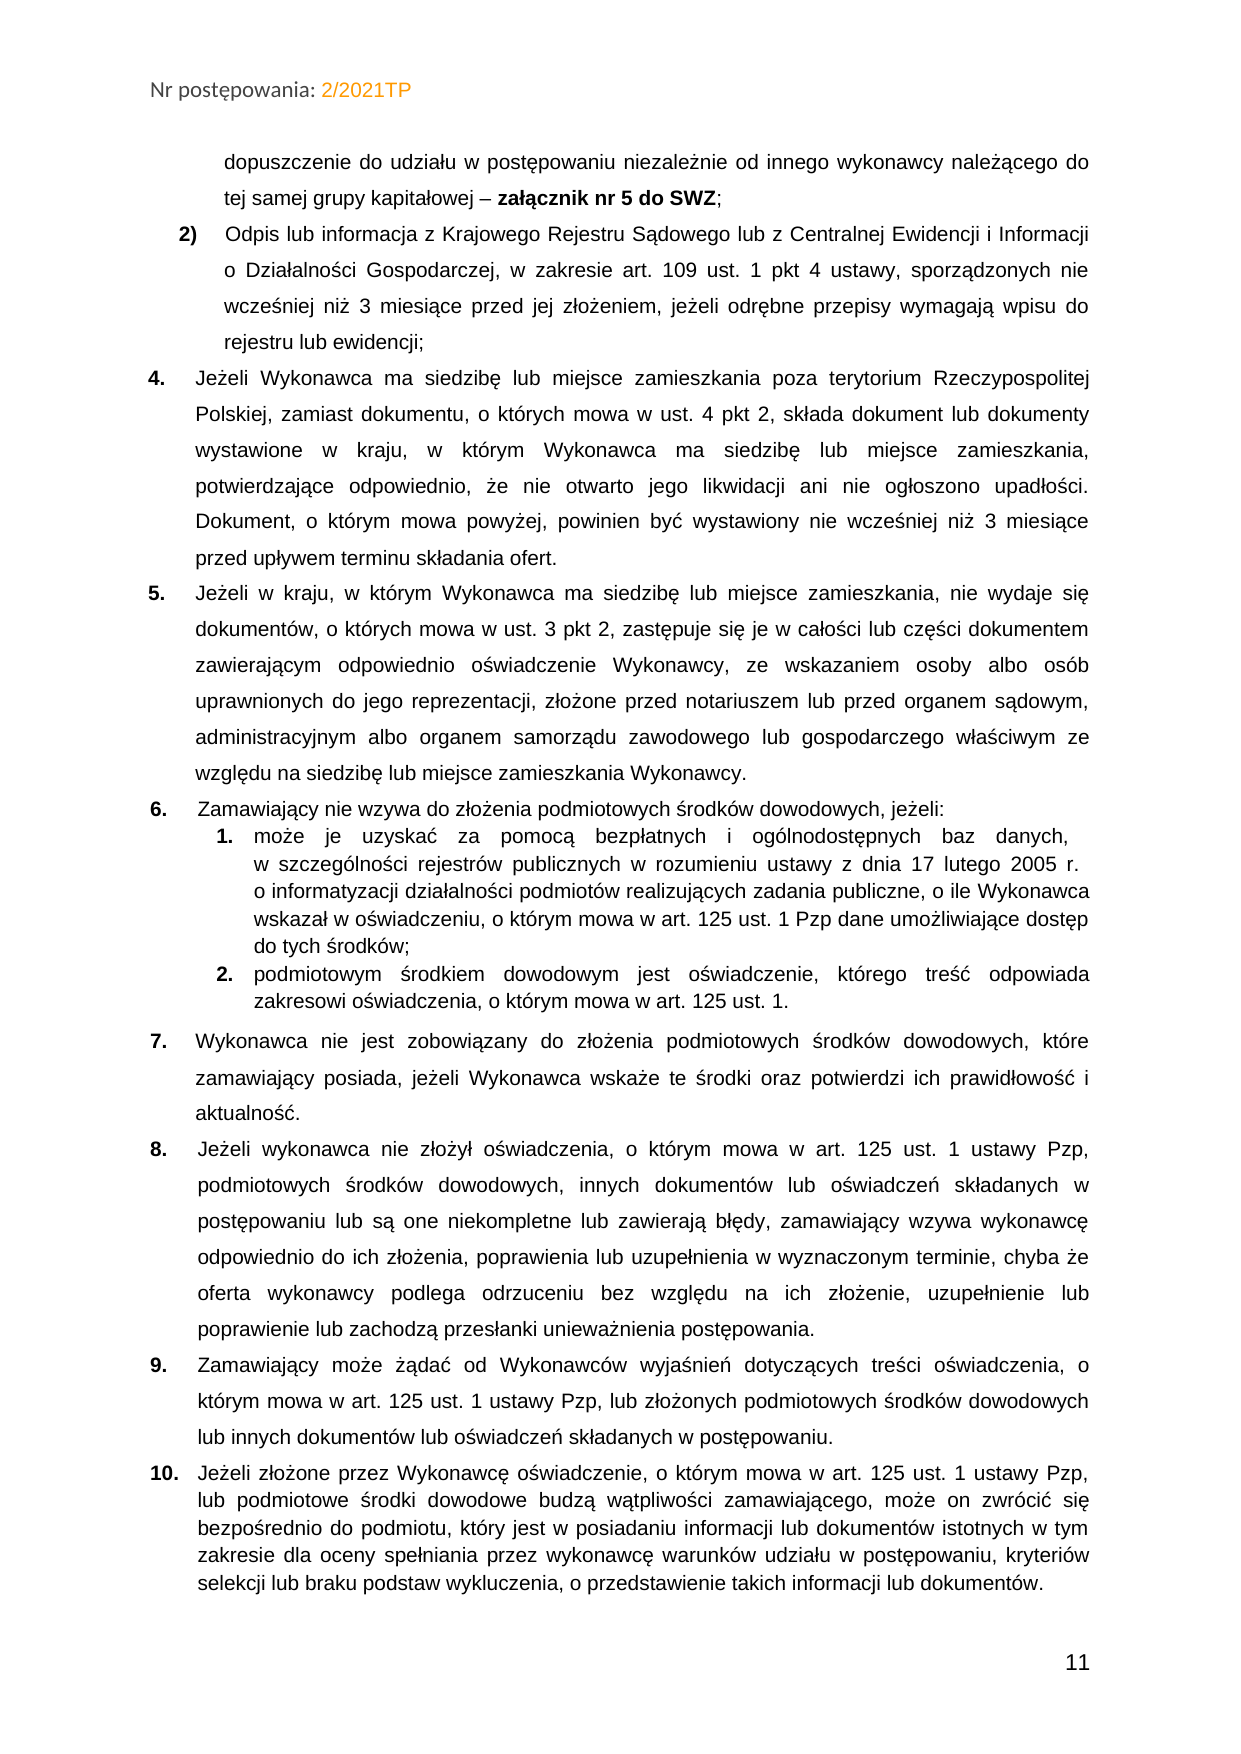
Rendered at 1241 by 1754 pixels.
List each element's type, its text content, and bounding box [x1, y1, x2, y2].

list Odpis lub informacja z Krajowego Rejestru Sądowego lub z Centralnej Ewidencji i Informacji o Działalności Gospodarczej, w zakresie art. 109 ust. 1 pkt 4 ustawy, sporządzonych nie wcześniej niż 3 miesiące przed jej złożeniem, jeżeli odrębne przepisy wymagają wpisu do rejestru lub ewidencji; [179, 222, 1090, 354]
list może je uzyskać za pomocą bezpłatnych i ogólnodostępnych baz danych, w szczególności rejestrów publicznych w rozumieniu ustawy z dnia 17 lutego 2005 r. o informatyzacji działalności podmiotów realizujących zadania publiczne, o ile Wykonawca wskazał w oświadczeniu, o którym mowa w art. 125 ust. 1 Pzp dane umożliwiające dostęp do tych środków; [216, 824, 1090, 958]
list Wykonawca nie jest zobowiązany do złożenia podmiotowych środków dowodowych, które zamawiający posiada, jeżeli Wykonawca wskaże te środki oraz potwierdzi ich prawidłowość i aktualność. [150, 1029, 1090, 1125]
list Jeżeli złożone przez Wykonawcę oświadczenie, o którym mowa w art. 125 ust. 1 ustawy Pzp, lub podmiotowe środki dowodowe budzą wątpliwości zamawiającego, może on zwrócić się bezpośrednio do podmiotu, który jest w posiadaniu informacji lub dokumentów istotnych w tym zakresie dla oceny spełniania przez wykonawcę warunków udziału w postępowaniu, kryteriów selekcji lub braku podstaw wykluczenia, o przedstawienie takich informacji lub dokumentów. [150, 1461, 1090, 1594]
list Jeżeli wykonawca nie złożył oświadczenia, o którym mowa w art. 125 ust. 1 ustawy Pzp, podmiotowych środków dowodowych, innych dokumentów lub oświadczeń składanych w postępowaniu lub są one niekompletne lub zawierają błędy, zamawiający wzywa wykonawcę odpowiednio do ich złożenia, poprawienia lub uzupełnienia w wyznaczonym terminie, chyba że oferta wykonawcy podlega odrzuceniu bez względu na ich złożenie, uzupełnienie lub poprawienie lub zachodzą przesłanki unieważnienia postępowania. [150, 1137, 1090, 1341]
list podmiotowym środkiem dowodowym jest oświadczenie, którego treść odpowiada zakresowi oświadczenia, o którym mowa w art. 125 ust. 1. [216, 962, 1090, 1013]
list Zamawiający nie wzywa do złożenia podmiotowych środków dowodowych, jeżeli: [150, 797, 1090, 821]
list Zamawiający może żądać od Wykonawców wyjaśnień dotyczących treści oświadczenia, o którym mowa w art. 125 ust. 1 ustawy Pzp, lub złożonych podmiotowych środków dowodowych lub innych dokumentów lub oświadczeń składanych w postępowaniu. [150, 1353, 1090, 1449]
list Jeżeli w kraju, w którym Wykonawca ma siedzibę lub miejsce zamieszkania, nie wydaje się dokumentów, o których mowa w ust. 3 pkt 2, zastępuje się je w całości lub części dokumentem zawierającym odpowiednio oświadczenie Wykonawcy, ze wskazaniem osoby albo osób uprawnionych do jego reprezentacji, złożone przed notariuszem lub przed organem sądowym, administracyjnym albo organem samorządu zawodowego lub gospodarczego właściwym ze względu na siedzibę lub miejsce zamieszkania Wykonawcy. [148, 581, 1090, 785]
list Jeżeli Wykonawca ma siedzibę lub miejsce zamieszkania poza terytorium Rzeczypospolitej Polskiej, zamiast dokumentu, o których mowa w ust. 4 pkt 2, składa dokument lub dokumenty wystawione w kraju, w którym Wykonawca ma siedzibę lub miejsce zamieszkania, potwierdzające odpowiednio, że nie otwarto jego likwidacji ani nie ogłoszono upadłości. Dokument, o którym mowa powyżej, powinien być wystawiony nie wcześniej niż 3 miesiące przed upływem terminu składania ofert. [148, 366, 1090, 569]
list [179, 150, 1090, 210]
